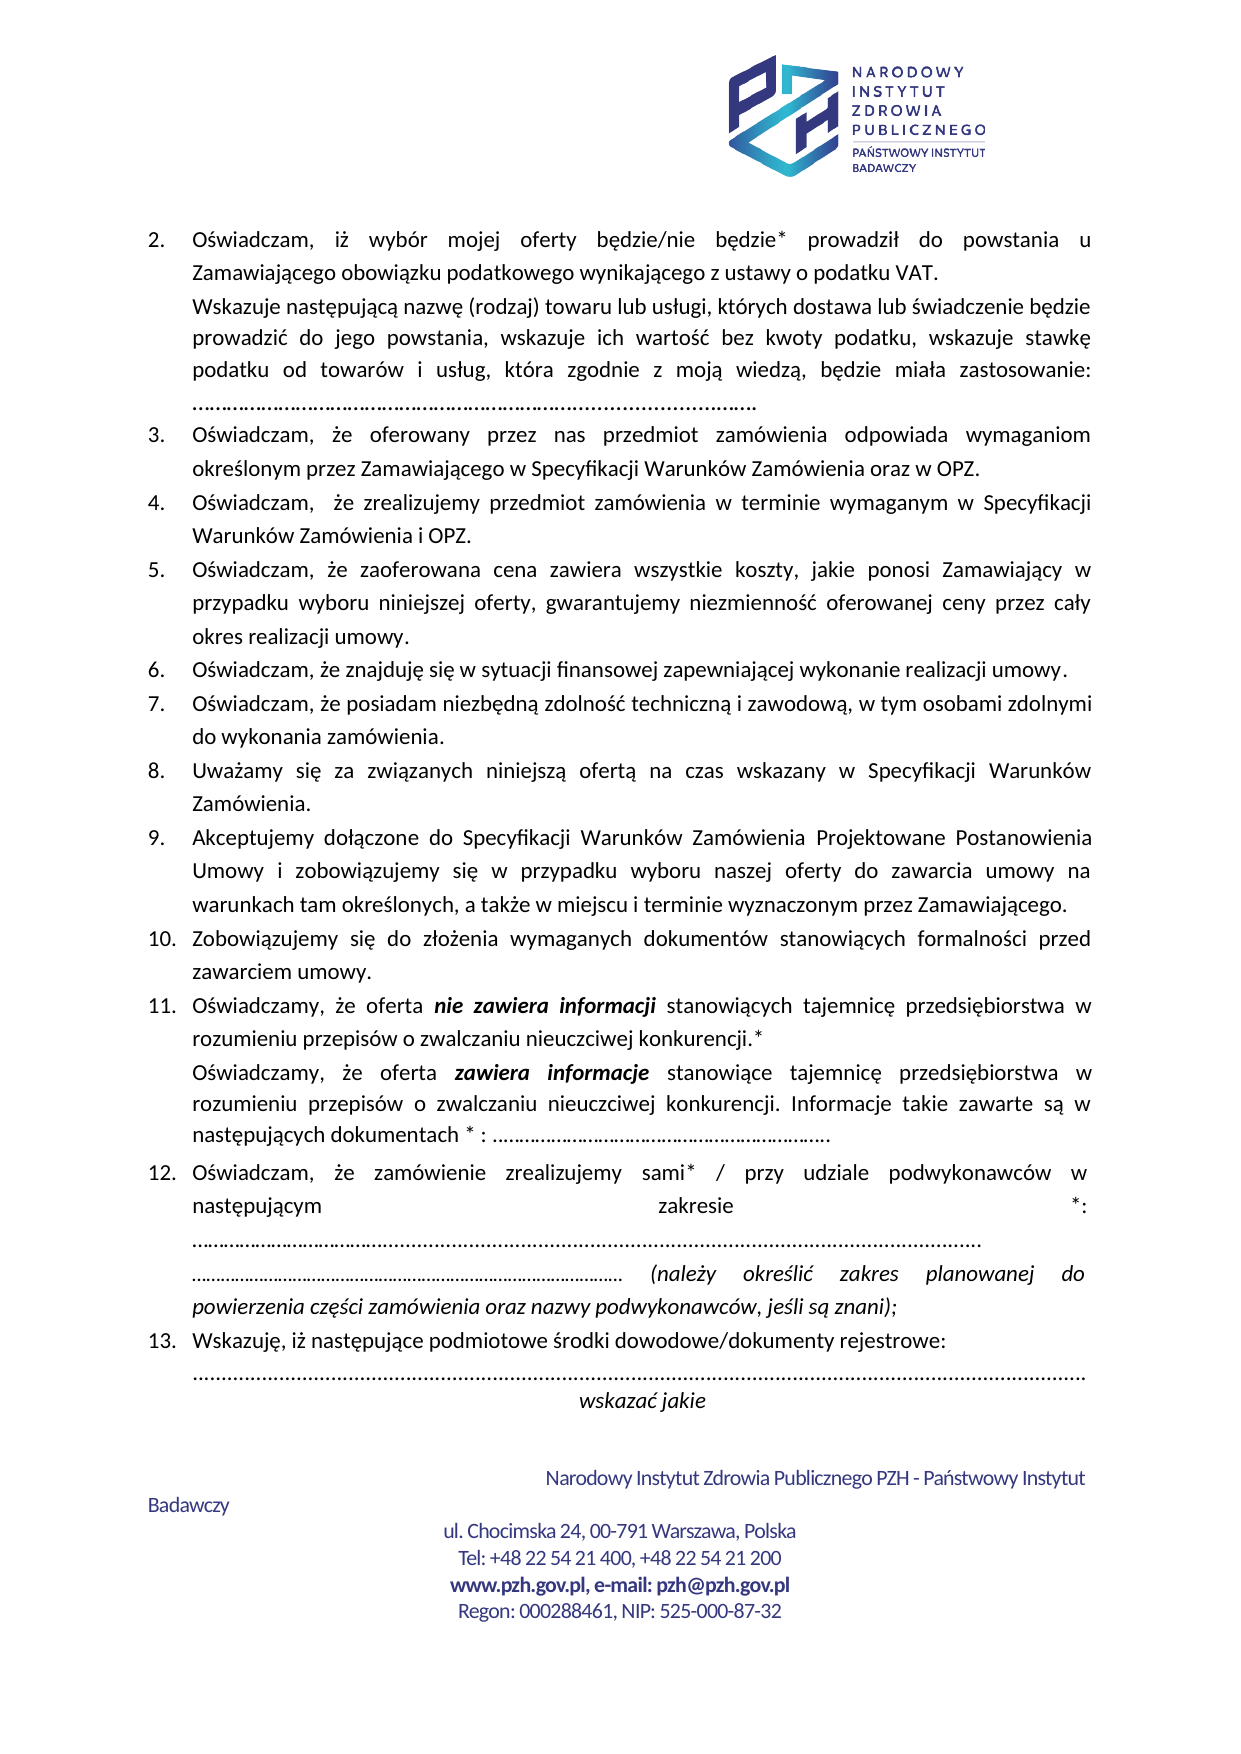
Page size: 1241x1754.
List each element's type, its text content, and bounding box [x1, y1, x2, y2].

list Oświadczam, że zaoferowana cena zawiera wszystkie koszty, jakie ponosi Zamawiający w przypadku wyboru niniejszej oferty, gwarantujemy niezmienność oferowanej ceny przez cały okres realizacji umowy. [148, 555, 1092, 650]
list Wskazuję, iż następujące podmiotowe środki dowodowe/dokumenty rejestrowe: [148, 1326, 1092, 1354]
list Oświadczam, że zamówienie zrealizujemy sami* / przy udziale podwykonawców w następującym zakresie *: ………………………………........................................................................................................ ……………………………………………………………………………… (należy określić zakres planowanej do powierzenia części zamówienia oraz nazwy podwykonawców, jeśli są znani); [148, 1158, 1088, 1320]
list Oświadczam, że zrealizujemy przedmiot zamówienia w terminie wymaganym w Specyfikacji Warunków Zamówienia i OPZ. [148, 488, 1092, 549]
list Akceptujemy dołączone do Specyfikacji Warunków Zamówienia Projektowane Postanowienia Umowy i zobowiązujemy się w przypadku wyboru naszej oferty do zawarcia umowy na warunkach tam określonych, a także w miejscu i terminie wyznaczonym przez Zamawiającego. [148, 823, 1092, 918]
list Uważamy się za związanych niniejszą ofertą na czas wskazany w Specyfikacji Warunków Zamówienia. [148, 756, 1092, 817]
list Oświadczam, iż wybór mojej oferty będzie/nie będzie* prowadził do powstania u Zamawiającego obowiązku podatkowego wynikającego z ustawy o podatku VAT. [148, 225, 1092, 286]
list Oświadczamy, że oferta nie zawiera informacji stanowiących tajemnicę przedsiębiorstwa w rozumieniu przepisów o zwalczaniu nieuczciwej konkurencji.* [148, 991, 1092, 1052]
picture [728, 54, 985, 177]
list Zobowiązujemy się do złożenia wymaganych dokumentów stanowiących formalności przed zawarciem umowy. [148, 924, 1092, 985]
text Wskazuje następującą nazwę (rodzaj) towaru lub usługi, których dostawa lub świadczenie będzie prowadzić do jego powstania, wskazuje ich wartość bez kwoty podatku, wskazuje stawkę podatku od towarów i usług, która zgodnie z moją wiedzą, będzie miała zastosowanie: ………………………………………………………….......................……. [192, 292, 1092, 417]
text wskazać jakie [192, 1386, 1092, 1414]
list Oświadczam, że oferowany przez nas przedmiot zamówienia odpowiada wymaganiom określonym przez Zamawiającego w Specyfikacji Warunków Zamówienia oraz w OPZ. [148, 421, 1092, 482]
list Oświadczam, że znajduję się w sytuacji finansowej zapewniającej wykonanie realizacji umowy. [148, 655, 1092, 683]
list Oświadczam, że posiadam niezbędną zdolność techniczną i zawodową, w tym osobami zdolnymi do wykonania zamówienia. [148, 689, 1092, 750]
text Oświadczamy, że oferta zawiera informacje stanowiące tajemnicę przedsiębiorstwa w rozumieniu przepisów o zwalczaniu nieuczciwej konkurencji. Informacje takie zawarte są w następujących dokumentach * : ..…………………………………………………….. [192, 1058, 1092, 1148]
